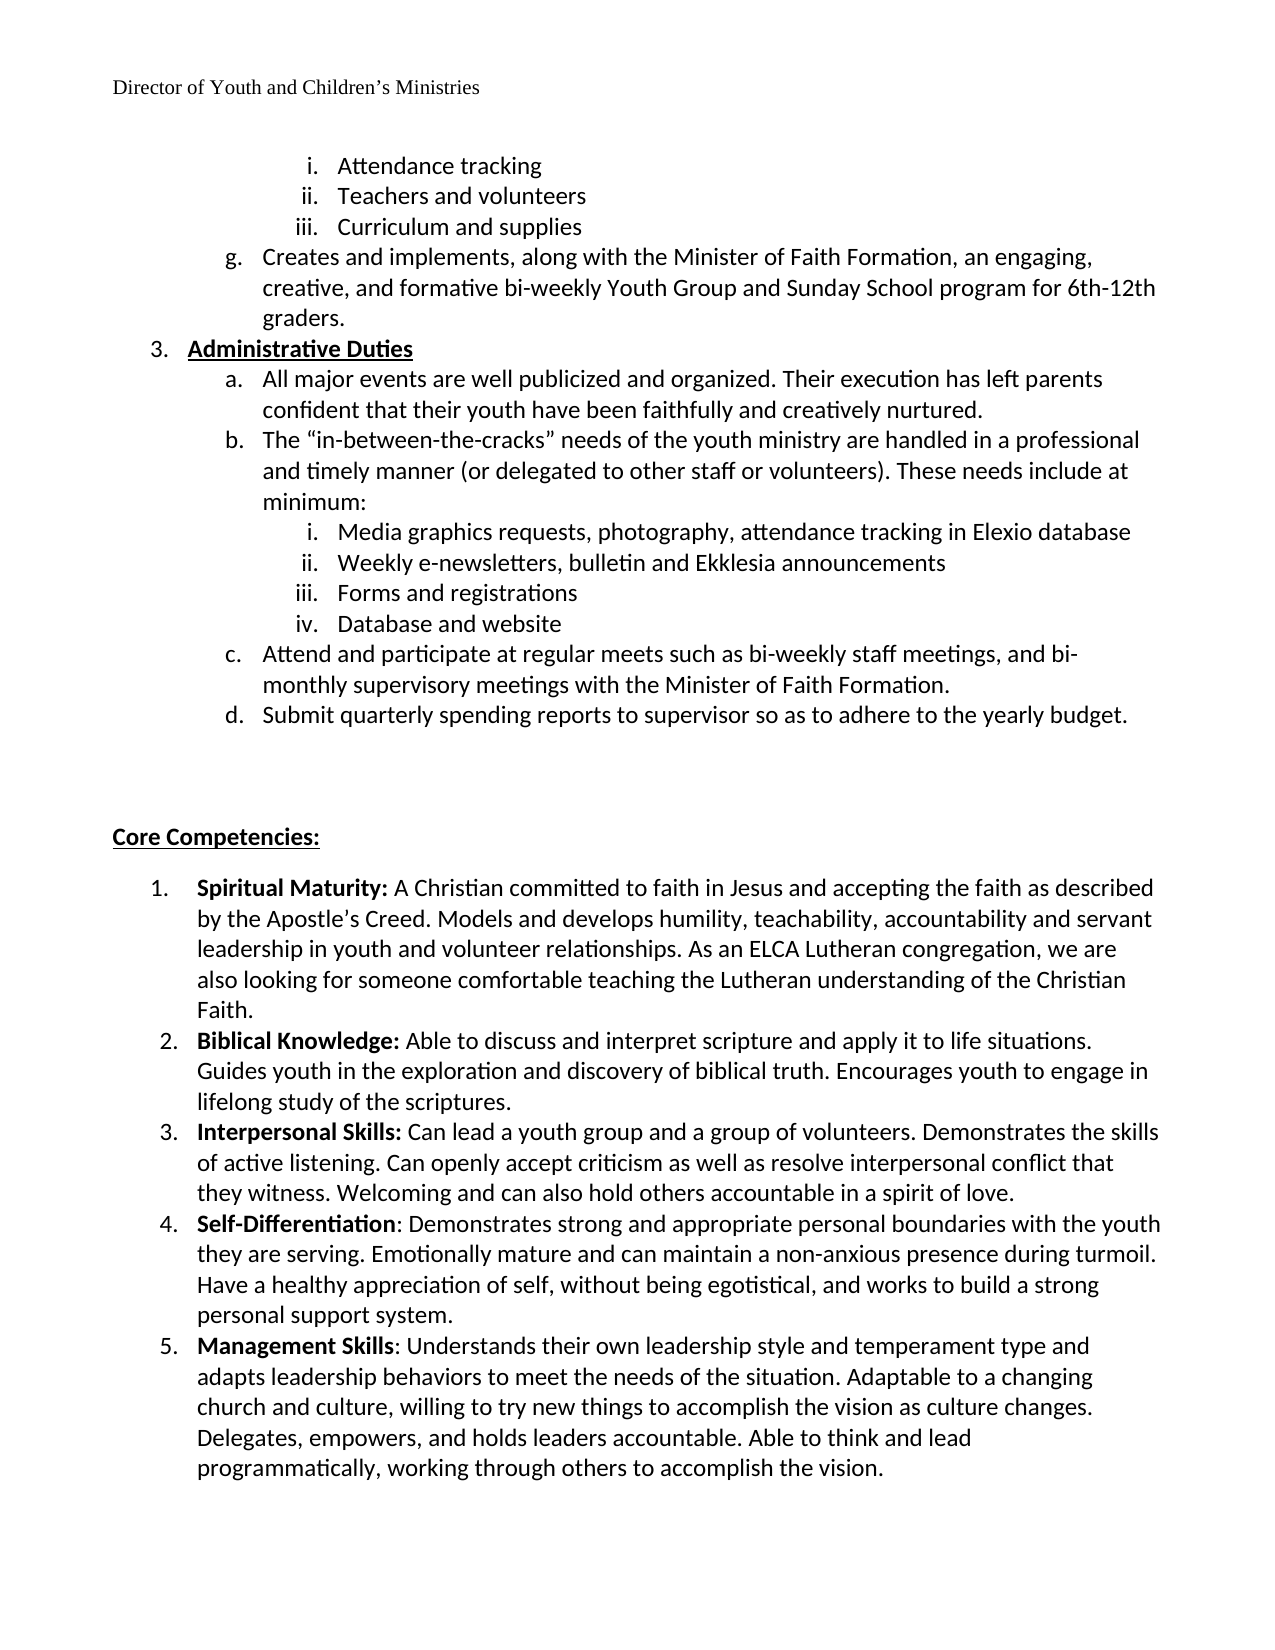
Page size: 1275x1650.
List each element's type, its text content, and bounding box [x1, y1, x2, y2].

list Media graphics requests, photography, attendance tracking in Elexio database [319, 516, 1162, 547]
list Attendance tracking [319, 150, 1162, 181]
list Spiritual Maturity: A Christian committed to faith in Jesus and accepting the faith as described by the Apostle’s Creed. Models and develops humility, teachability, accountability and servant leadership in youth and volunteer relationships. As an ELCA Lutheran congregation, we are also looking for someone comfortable teaching the Lutheran understanding of the Christian Faith. [150, 872, 1162, 1025]
list Self-Differentiation: Demonstrates strong and appropriate personal boundaries with the youth they are serving. Emotionally mature and can maintain a non-anxious presence during turmoil. Have a healthy appreciation of self, without being egotistical, and works to build a strong personal support system. [159, 1208, 1162, 1330]
list Database and website [319, 608, 1162, 638]
list The “in-between-the-cracks” needs of the youth ministry are handled in a professional and timely manner (or delegated to other staff or volunteers). These needs include at minimum: [225, 425, 1162, 516]
list Creates and implements, along with the Minister of Faith Formation, an engaging, creative, and formative bi-weekly Youth Group and Sunday School program for 6th-12th graders. [225, 242, 1162, 333]
list Weekly e-newsletters, bulletin and Ekklesia announcements [319, 547, 1162, 577]
list Management Skills: Understands their own leadership style and temperament type and adapts leadership behaviors to meet the needs of the situation. Adaptable to a changing church and culture, willing to try new things to accomplish the vision as culture changes. Delegates, empowers, and holds leaders accountable. Able to think and lead programmatically, working through others to accomplish the vision. [159, 1330, 1162, 1483]
list Interpersonal Skills: Can lead a youth group and a group of volunteers. Demonstrates the skills of active listening. Can openly accept criticism as well as resolve interpersonal conflict that they witness. Welcoming and can also hold others accountable in a spirit of love. [159, 1116, 1162, 1208]
text Core Competencies: [112, 821, 1162, 852]
list All major events are well publicized and organized. Their execution has left parents confident that their youth have been faithfully and creatively nurtured. [225, 364, 1162, 425]
list Submit quarterly spending reports to supervisor so as to adhere to the yearly budget. [225, 699, 1162, 730]
list Teachers and volunteers [319, 181, 1162, 211]
list Administrative Duties [150, 333, 1162, 364]
list Attend and participate at regular meets such as bi-weekly staff meetings, and bi-monthly supervisory meetings with the Minister of Faith Formation. [225, 638, 1162, 699]
list Forms and registrations [319, 577, 1162, 608]
list Curriculum and supplies [319, 211, 1162, 242]
list Biblical Knowledge: Able to discuss and interpret scripture and apply it to life situations. Guides youth in the exploration and discovery of biblical truth. Encourages youth to engage in lifelong study of the scriptures. [159, 1025, 1162, 1116]
